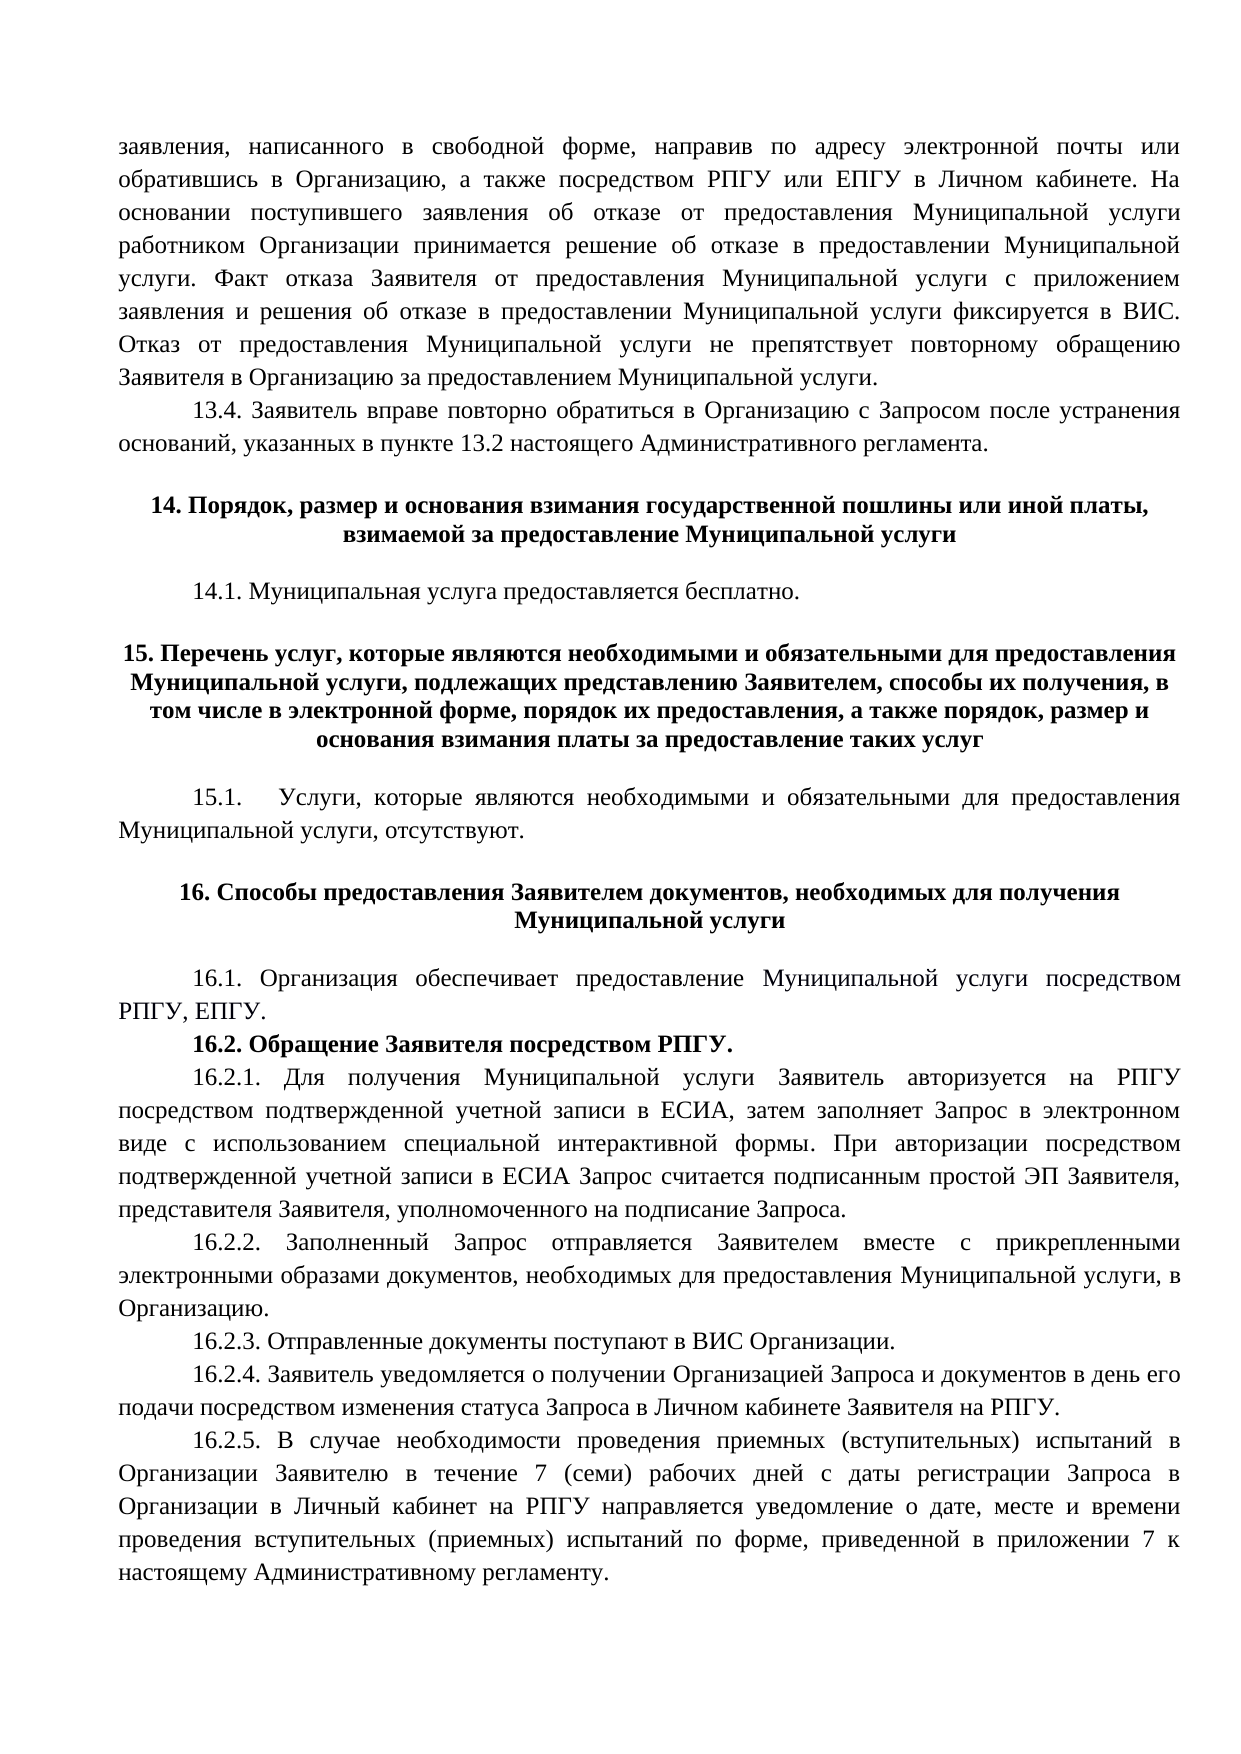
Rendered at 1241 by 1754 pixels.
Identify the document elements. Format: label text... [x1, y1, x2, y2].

text 16.1. Организация обеспечивает предоставление Муниципальной услуги посредством РПГУ, ЕПГУ. [118, 963, 1181, 1024]
text 15. Перечень услуг, которые являются необходимыми и обязательными для предоставления Муниципальной услуги, подлежащих представлению Заявителем, способы их получения, в том числе в электронной форме, порядок их предоставления, а также порядок, размер и основания взимания платы за предоставление таких услуг [118, 638, 1181, 753]
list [118, 131, 1181, 391]
list 16.2.5. В случае необходимости проведения приемных (вступительных) испытаний в Организации Заявителю в течение 7 (семи) рабочих дней с даты регистрации Запроса в Организации в Личный кабинет на РПГУ направляется уведомление о дате, месте и времени проведения вступительных (приемных) испытаний по форме, приведенной в приложении 7 к настоящему Административному регламенту. [118, 1425, 1181, 1586]
text 13.4. Заявитель вправе повторно обратиться в Организацию с Запросом после устранения оснований, указанных в пункте 13.2 настоящего Административного регламента. [118, 395, 1181, 457]
list Услуги, которые являются необходимыми и обязательными для предоставления Муниципальной услуги, отсутствуют. [118, 782, 1181, 843]
list 14.1. Муниципальная услуга предоставляется бесплатно. [118, 576, 1181, 605]
list 16.2.4. Заявитель уведомляется о получении Организацией Запроса и документов в день его подачи посредством изменения статуса Запроса в Личном кабинете Заявителя на РПГУ. [118, 1359, 1181, 1421]
list 16.2.3. Отправленные документы поступают в ВИС Организации. [118, 1326, 1181, 1355]
list 16.2.2. Заполненный Запрос отправляется Заявителем вместе с прикрепленными электронными образами документов, необходимых для предоставления Муниципальной услуги, в Организацию. [118, 1227, 1181, 1322]
list 16.2. Обращение Заявителя посредством РПГУ. [118, 1029, 1181, 1058]
text 14. Порядок, размер и основания взимания государственной пошлины или иной платы, взимаемой за предоставление Муниципальной услуги [118, 490, 1181, 547]
text 16. Способы предоставления Заявителем документов, необходимых для получения Муниципальной услуги [118, 877, 1181, 934]
list 16.2.1. Для получения Муниципальной услуги Заявитель авторизуется на РПГУ посредством подтвержденной учетной записи в ЕСИА, затем заполняет Запрос в электронном виде с использованием специальной интерактивной формы. При авторизации посредством подтвержденной учетной записи в ЕСИА Запрос считается подписанным простой ЭП Заявителя, представителя Заявителя, уполномоченного на подписание Запроса. [118, 1062, 1181, 1223]
